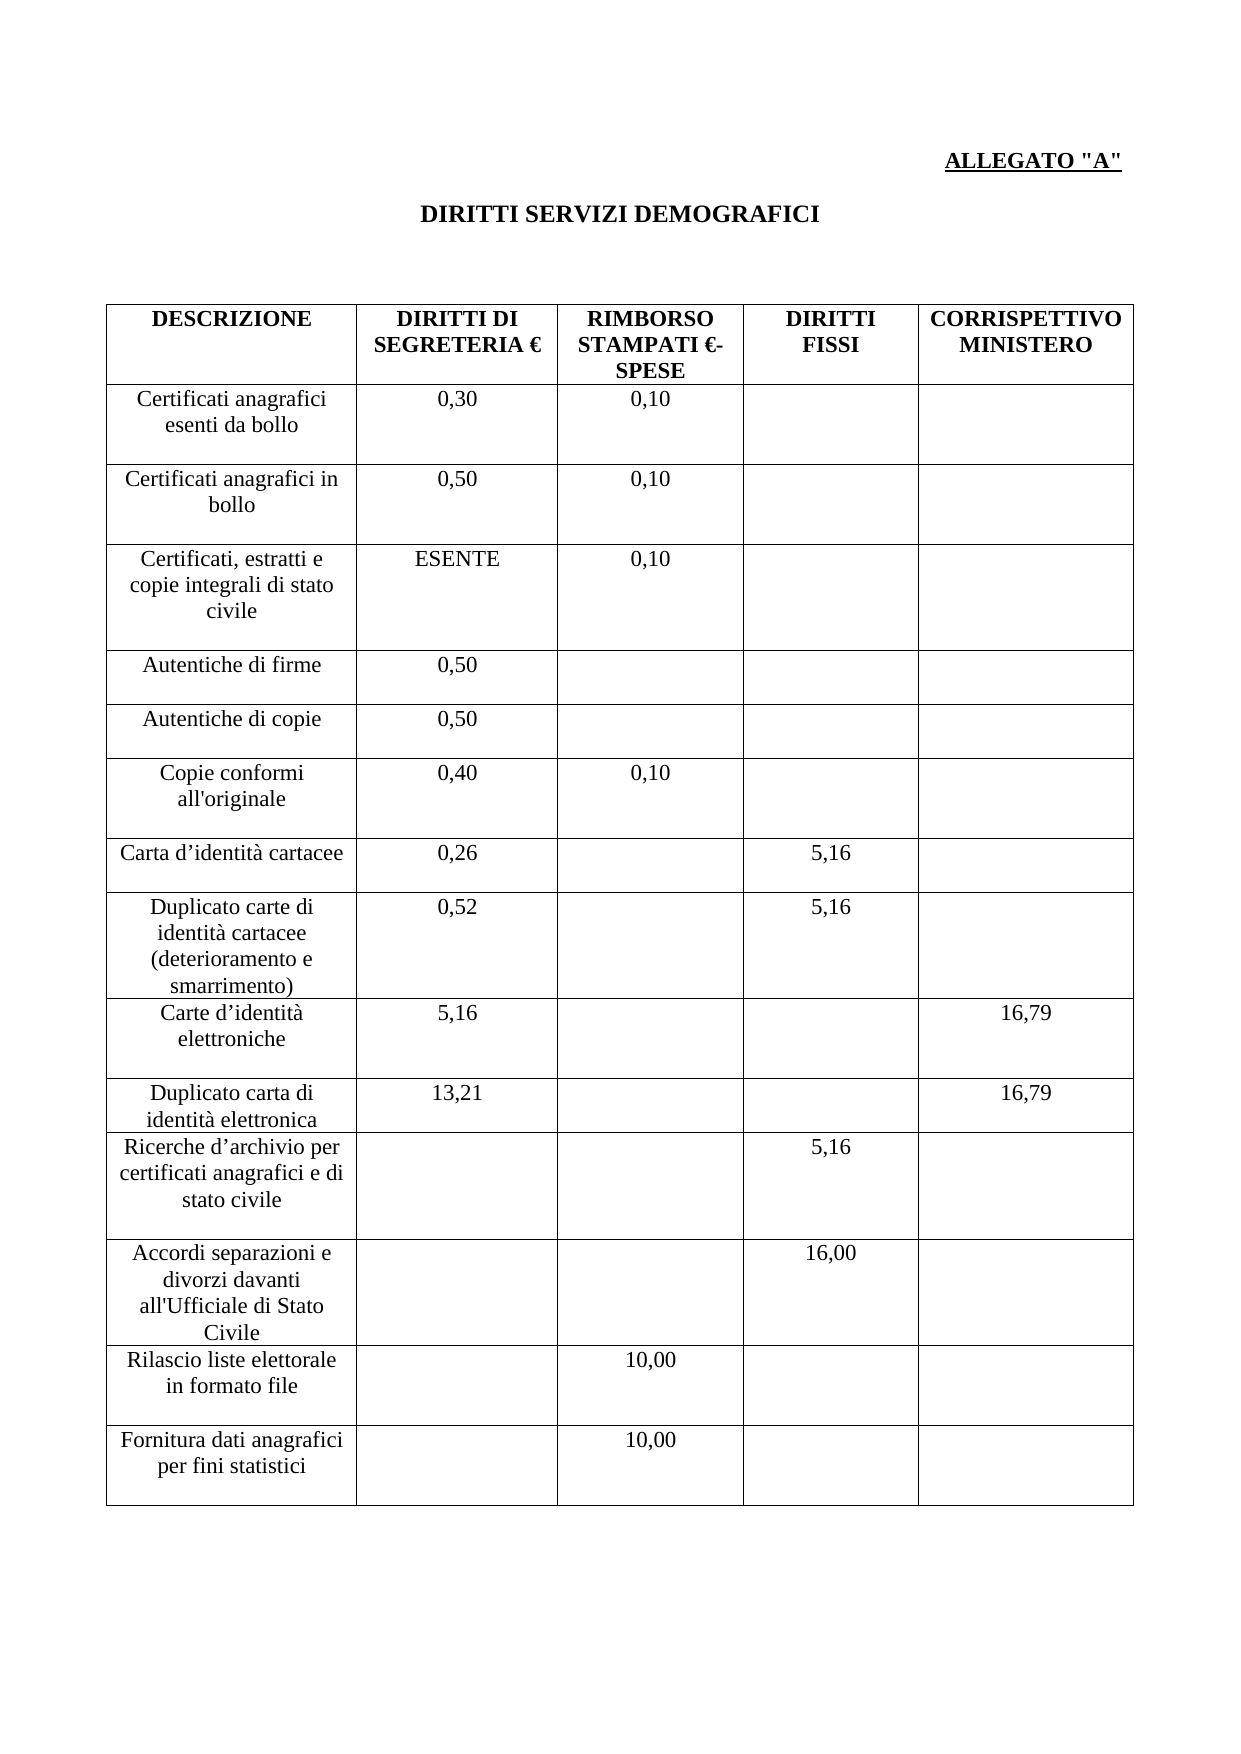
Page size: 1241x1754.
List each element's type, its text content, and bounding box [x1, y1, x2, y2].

table_cell [357, 1426, 557, 1505]
table_cell 10,00 [558, 1346, 743, 1425]
table_cell [744, 759, 918, 838]
table_cell [558, 651, 743, 704]
table_cell 16,79 [919, 1079, 1133, 1132]
table_cell [744, 705, 918, 758]
text DIRITTI SERVIZI DEMOGRAFICI [118, 199, 1122, 227]
table_cell Certificati anagrafici in bollo [107, 465, 356, 544]
table_cell Duplicato carta di identità elettronica [107, 1079, 356, 1132]
table_cell Certificati, estratti e copie integrali di stato civile [107, 545, 356, 650]
table_cell [744, 385, 918, 464]
table_cell [357, 1240, 557, 1345]
table_cell 0,50 [357, 705, 557, 758]
table_cell 0,40 [357, 759, 557, 838]
table_cell [919, 705, 1133, 758]
table_cell [919, 1426, 1133, 1505]
table_cell 0,10 [558, 465, 743, 544]
table_cell Carte d’identità elettroniche [107, 999, 356, 1078]
table_header RIMBORSO STAMPATI €-SPESE [558, 305, 743, 384]
table_cell [744, 545, 918, 650]
table_cell [558, 1240, 743, 1345]
table_cell Accordi separazioni e divorzi davanti all'Ufficiale di Stato Civile [107, 1240, 356, 1345]
table_cell Carta d’identità cartacee [107, 839, 356, 892]
table_cell [558, 999, 743, 1078]
table_cell 5,16 [744, 839, 918, 892]
table_header DIRITTI FISSI [744, 305, 918, 384]
table_cell 13,21 [357, 1079, 557, 1132]
table_cell [357, 1133, 557, 1238]
text ALLEGATO "A" [118, 148, 1122, 174]
table_cell [919, 1346, 1133, 1425]
table_cell 10,00 [558, 1426, 743, 1505]
table_cell [558, 893, 743, 998]
table_cell 0,10 [558, 545, 743, 650]
table_cell 5,16 [744, 893, 918, 998]
table_header CORRISPETTIVO MINISTERO [919, 305, 1133, 384]
table_cell [744, 1346, 918, 1425]
table_cell 16,00 [744, 1240, 918, 1345]
table_cell [919, 839, 1133, 892]
table_cell ESENTE [357, 545, 557, 650]
table_cell 0,52 [357, 893, 557, 998]
table_cell 0,50 [357, 465, 557, 544]
table_cell 0,10 [558, 759, 743, 838]
table_cell [558, 705, 743, 758]
table_cell 0,26 [357, 839, 557, 892]
table_cell 5,16 [357, 999, 557, 1078]
table_cell Duplicato carte di identità cartacee (deterioramento e smarrimento) [107, 893, 356, 998]
table_header DIRITTI DI SEGRETERIA € [357, 305, 557, 384]
table_cell Ricerche d’archivio per certificati anagrafici e di stato civile [107, 1133, 356, 1238]
table_cell [558, 1133, 743, 1238]
table_cell [919, 759, 1133, 838]
table_cell [744, 651, 918, 704]
table_cell Copie conformi all'originale [107, 759, 356, 838]
table_cell [919, 1240, 1133, 1345]
table_cell 0,30 [357, 385, 557, 464]
table_header DESCRIZIONE [107, 305, 356, 384]
table_cell [919, 893, 1133, 998]
table_cell [744, 465, 918, 544]
table_cell Fornitura dati anagrafici per fini statistici [107, 1426, 356, 1505]
table_cell [744, 1079, 918, 1132]
table_cell [357, 1346, 557, 1425]
table_cell 0,50 [357, 651, 557, 704]
table_cell [744, 1426, 918, 1505]
table_cell [919, 1133, 1133, 1238]
table_cell Autentiche di copie [107, 705, 356, 758]
table_cell [744, 999, 918, 1078]
table_cell [558, 839, 743, 892]
table_cell [919, 465, 1133, 544]
table_cell [919, 545, 1133, 650]
table_cell 16,79 [919, 999, 1133, 1078]
table_cell 5,16 [744, 1133, 918, 1238]
table_cell 0,10 [558, 385, 743, 464]
table_cell Autentiche di firme [107, 651, 356, 704]
table_cell [919, 385, 1133, 464]
table_cell [919, 651, 1133, 704]
table_cell [558, 1079, 743, 1132]
table_cell Rilascio liste elettorale in formato file [107, 1346, 356, 1425]
table_cell Certificati anagrafici esenti da bollo [107, 385, 356, 464]
